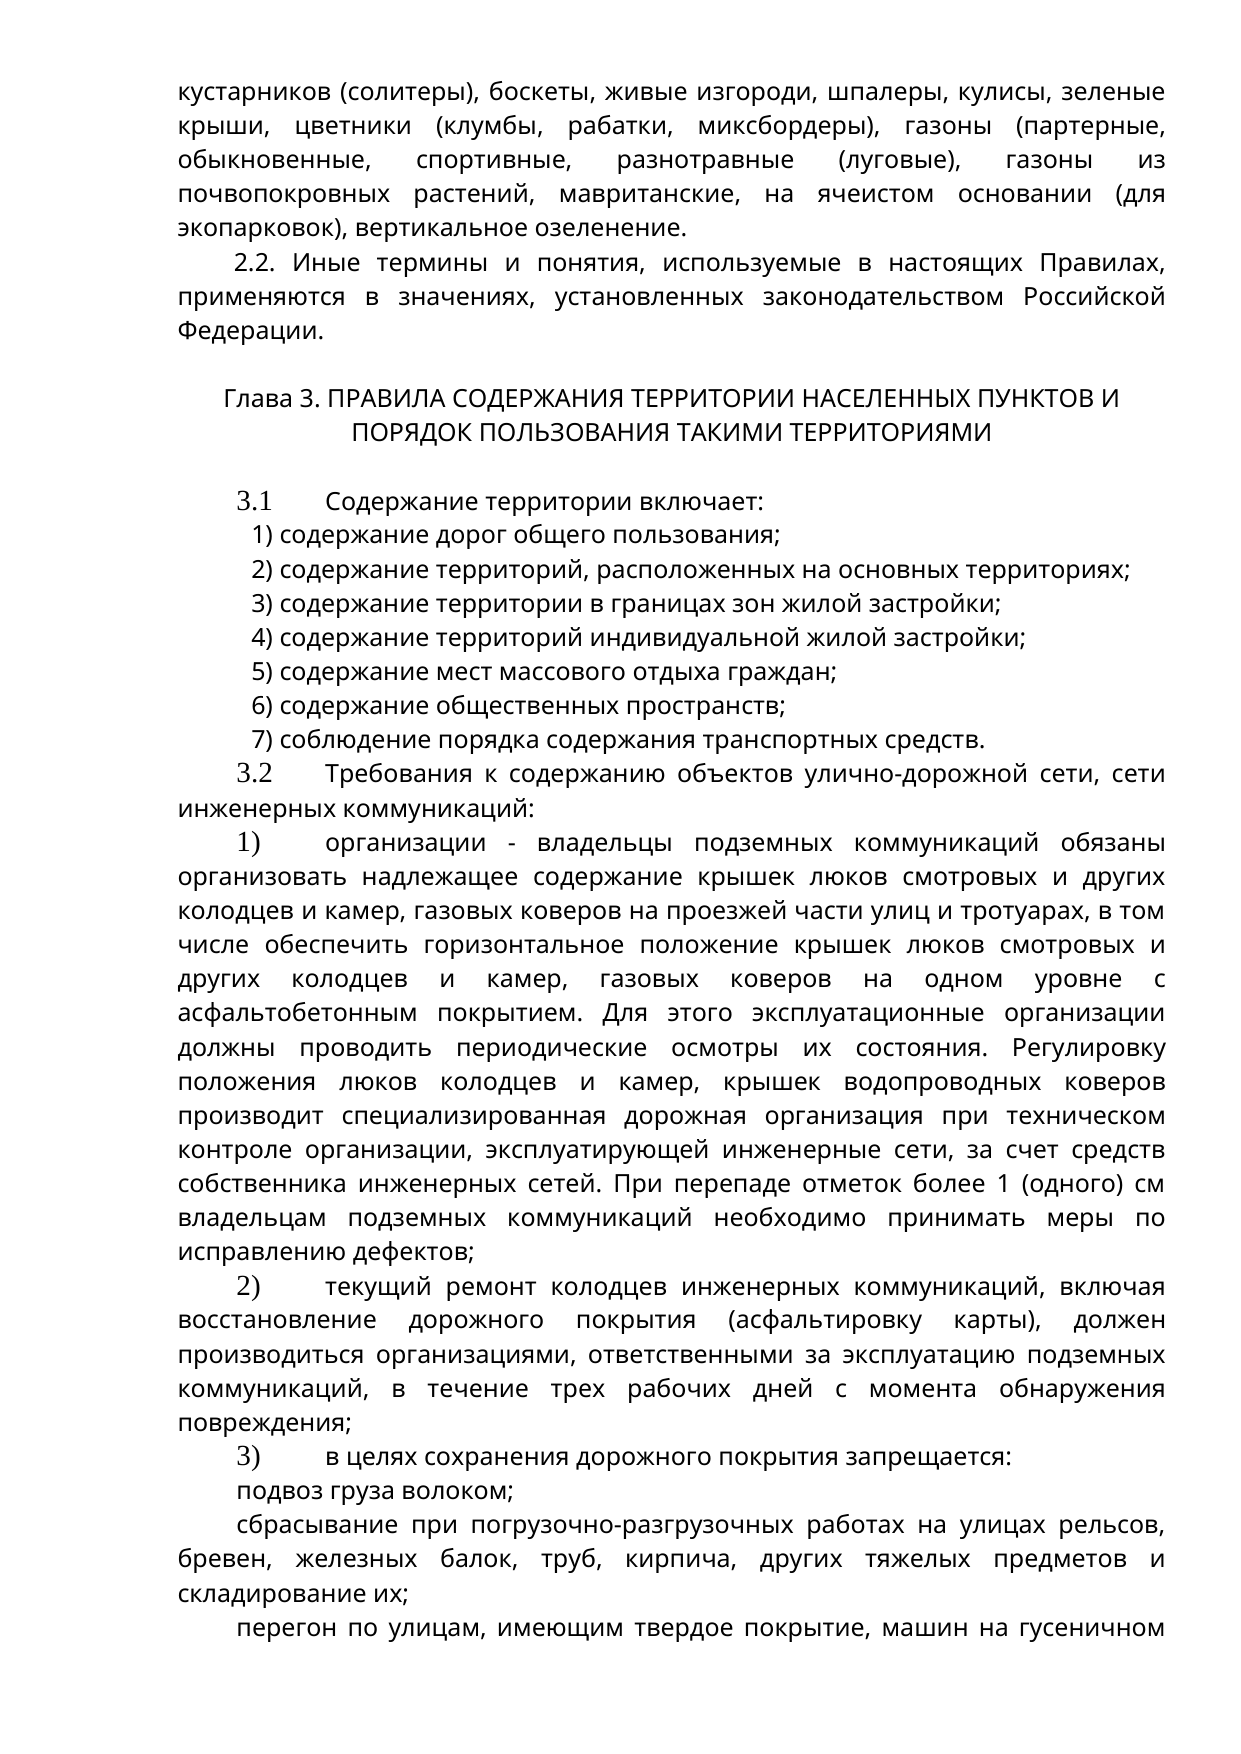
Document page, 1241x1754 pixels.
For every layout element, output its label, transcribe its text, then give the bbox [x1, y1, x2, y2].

list 5) содержание мест массового отдыха граждан; [177, 653, 1167, 687]
list 3) содержание территории в границах зон жилой застройки; [177, 585, 1167, 619]
list 6) содержание общественных пространств; [177, 687, 1167, 722]
list организации - владельцы подземных коммуникаций обязаны организовать надлежащее содержание крышек люков смотровых и других колодцев и камер, газовых коверов на проезжей части улиц и тротуарах, в том числе обеспечить горизонтальное положение крышек люков смотровых и других колодцев и камер, газовых коверов на одном уровне с асфальтобетонным покрытием. Для этого эксплуатационные организации должны проводить периодические осмотры их состояния. Регулировку положения люков колодцев и камер, крышек водопроводных коверов производит специализированная дорожная организация при техническом контроле организации, эксплуатирующей инженерные сети, за счет средств собственника инженерных сетей. При перепаде отметок более 1 (одного) см владельцам подземных коммуникаций необходимо принимать меры по исправлению дефектов; [177, 824, 1167, 1268]
list 2) содержание территорий, расположенных на основных территориях; [177, 551, 1167, 585]
text Глава 3. ПРАВИЛА СОДЕРЖАНИЯ ТЕРРИТОРИИ НАСЕЛЕННЫХ ПУНКТОВ И ПОРЯДОК ПОЛЬЗОВАНИЯ ТАКИМИ ТЕРРИТОРИЯМИ [177, 380, 1167, 448]
list Требования к содержанию объектов улично-дорожной сети, сети инженерных коммуникаций: [177, 756, 1167, 824]
list Содержание территории включает: [177, 483, 1167, 517]
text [177, 74, 1167, 244]
list 1) содержание дорог общего пользования; [177, 517, 1167, 551]
list подвоз груза волоком; [177, 1473, 1167, 1507]
text 2.2. Иные термины и понятия, используемые в настоящих Правилах, применяются в значениях, установленных законодательством Российской Федерации. [177, 244, 1167, 346]
list сбрасывание при погрузочно-разгрузочных работах на улицах рельсов, бревен, железных балок, труб, кирпича, других тяжелых предметов и складирование их; [177, 1507, 1167, 1609]
list в целях сохранения дорожного покрытия запрещается: [177, 1438, 1167, 1473]
list 4) содержание территорий индивидуальной жилой застройки; [177, 619, 1167, 653]
list текущий ремонт колодцев инженерных коммуникаций, включая восстановление дорожного покрытия (асфальтировку карты), должен производиться организациями, ответственными за эксплуатацию подземных коммуникаций, в течение трех рабочих дней с момента обнаружения повреждения; [177, 1268, 1167, 1438]
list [177, 1609, 1167, 1643]
list 7) соблюдение порядка содержания транспортных средств. [177, 722, 1167, 756]
